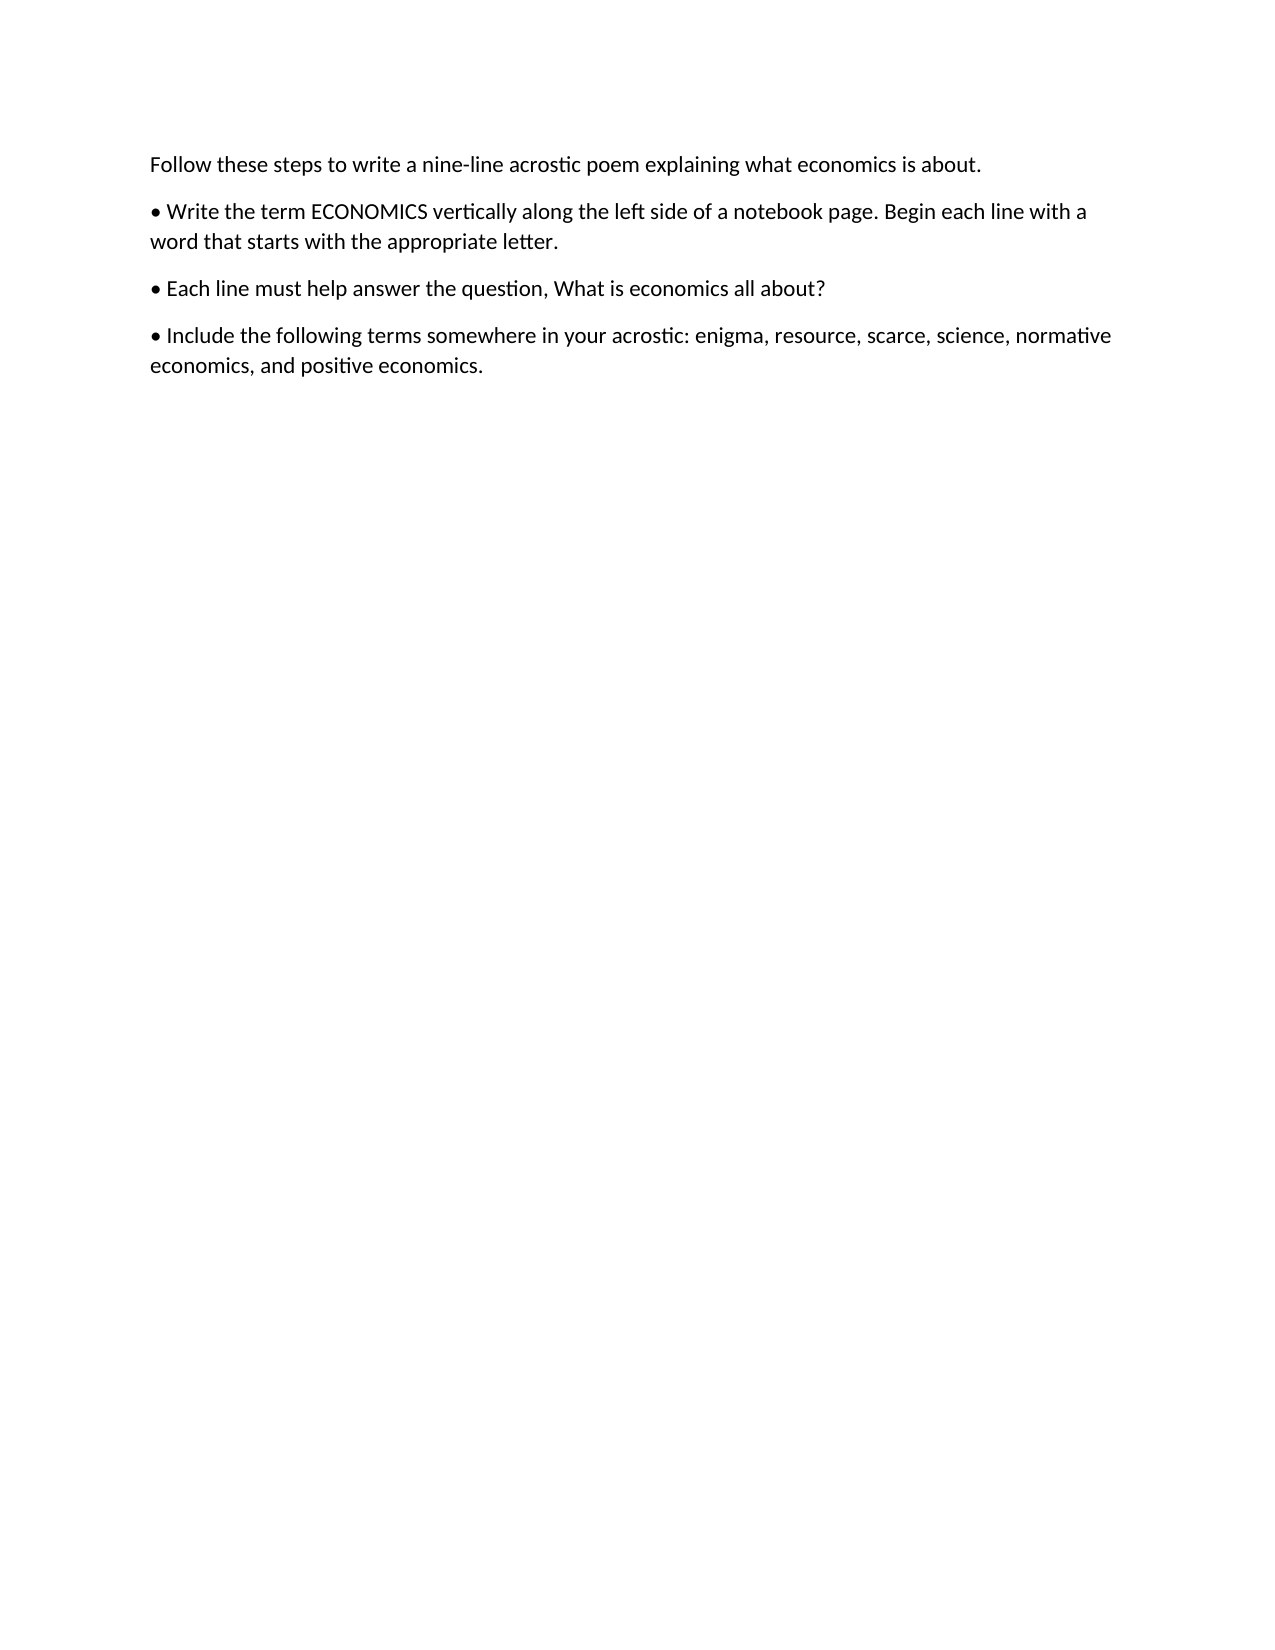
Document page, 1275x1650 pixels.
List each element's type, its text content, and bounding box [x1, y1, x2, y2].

text • Write the term ECONOMICS vertically along the left side of a notebook page. Begin each line with a word that starts with the appropriate letter. [150, 197, 1125, 255]
text • Include the following terms somewhere in your acrostic: enigma, resource, scarce, science, normative economics, and positive economics. [150, 321, 1125, 379]
text Follow these steps to write a nine-line acrostic poem explaining what economics is about. [150, 150, 1125, 178]
text • Each line must help answer the question, What is economics all about? [150, 274, 1125, 302]
